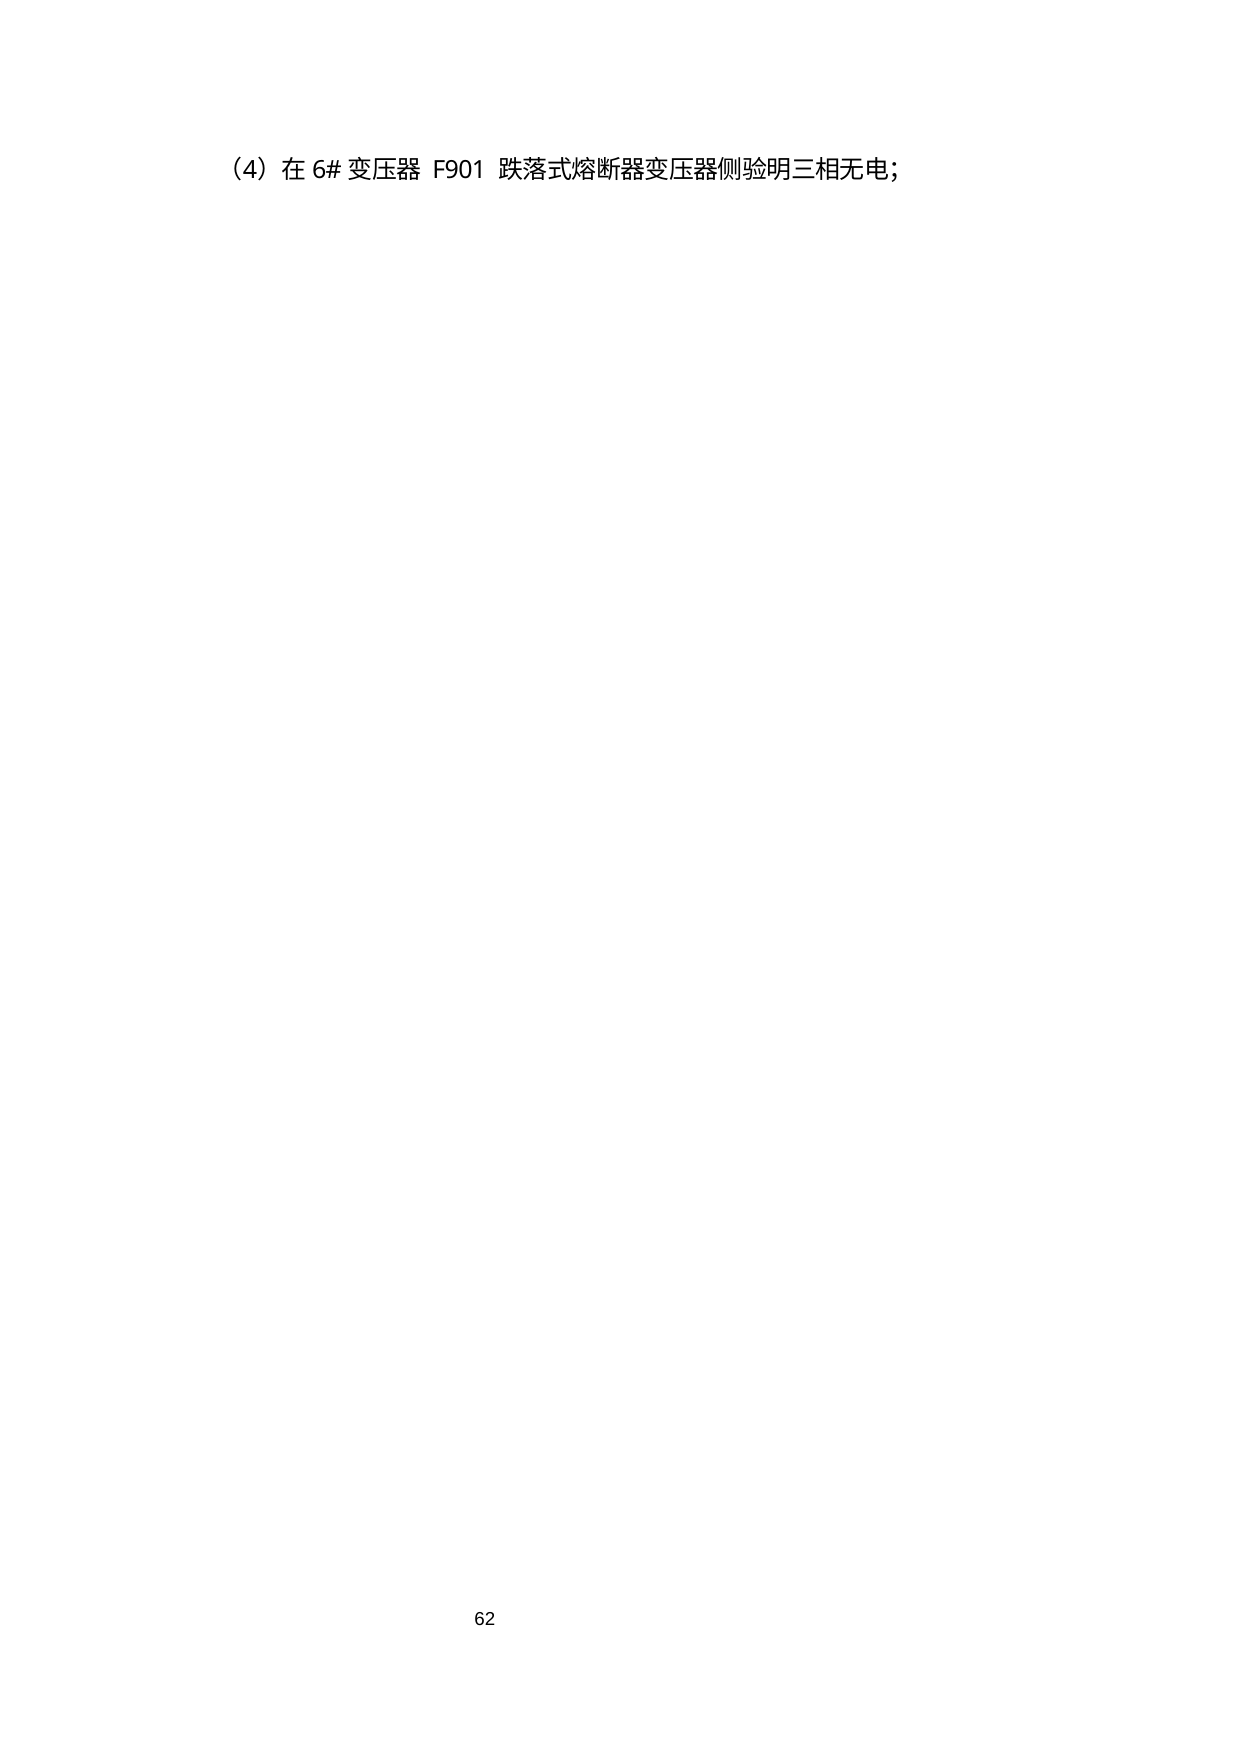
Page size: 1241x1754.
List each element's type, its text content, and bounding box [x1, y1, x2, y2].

text （4）在 6# 变压器 F901 跌落式熔断器变压器侧验明三相无电； [166, 149, 1082, 185]
